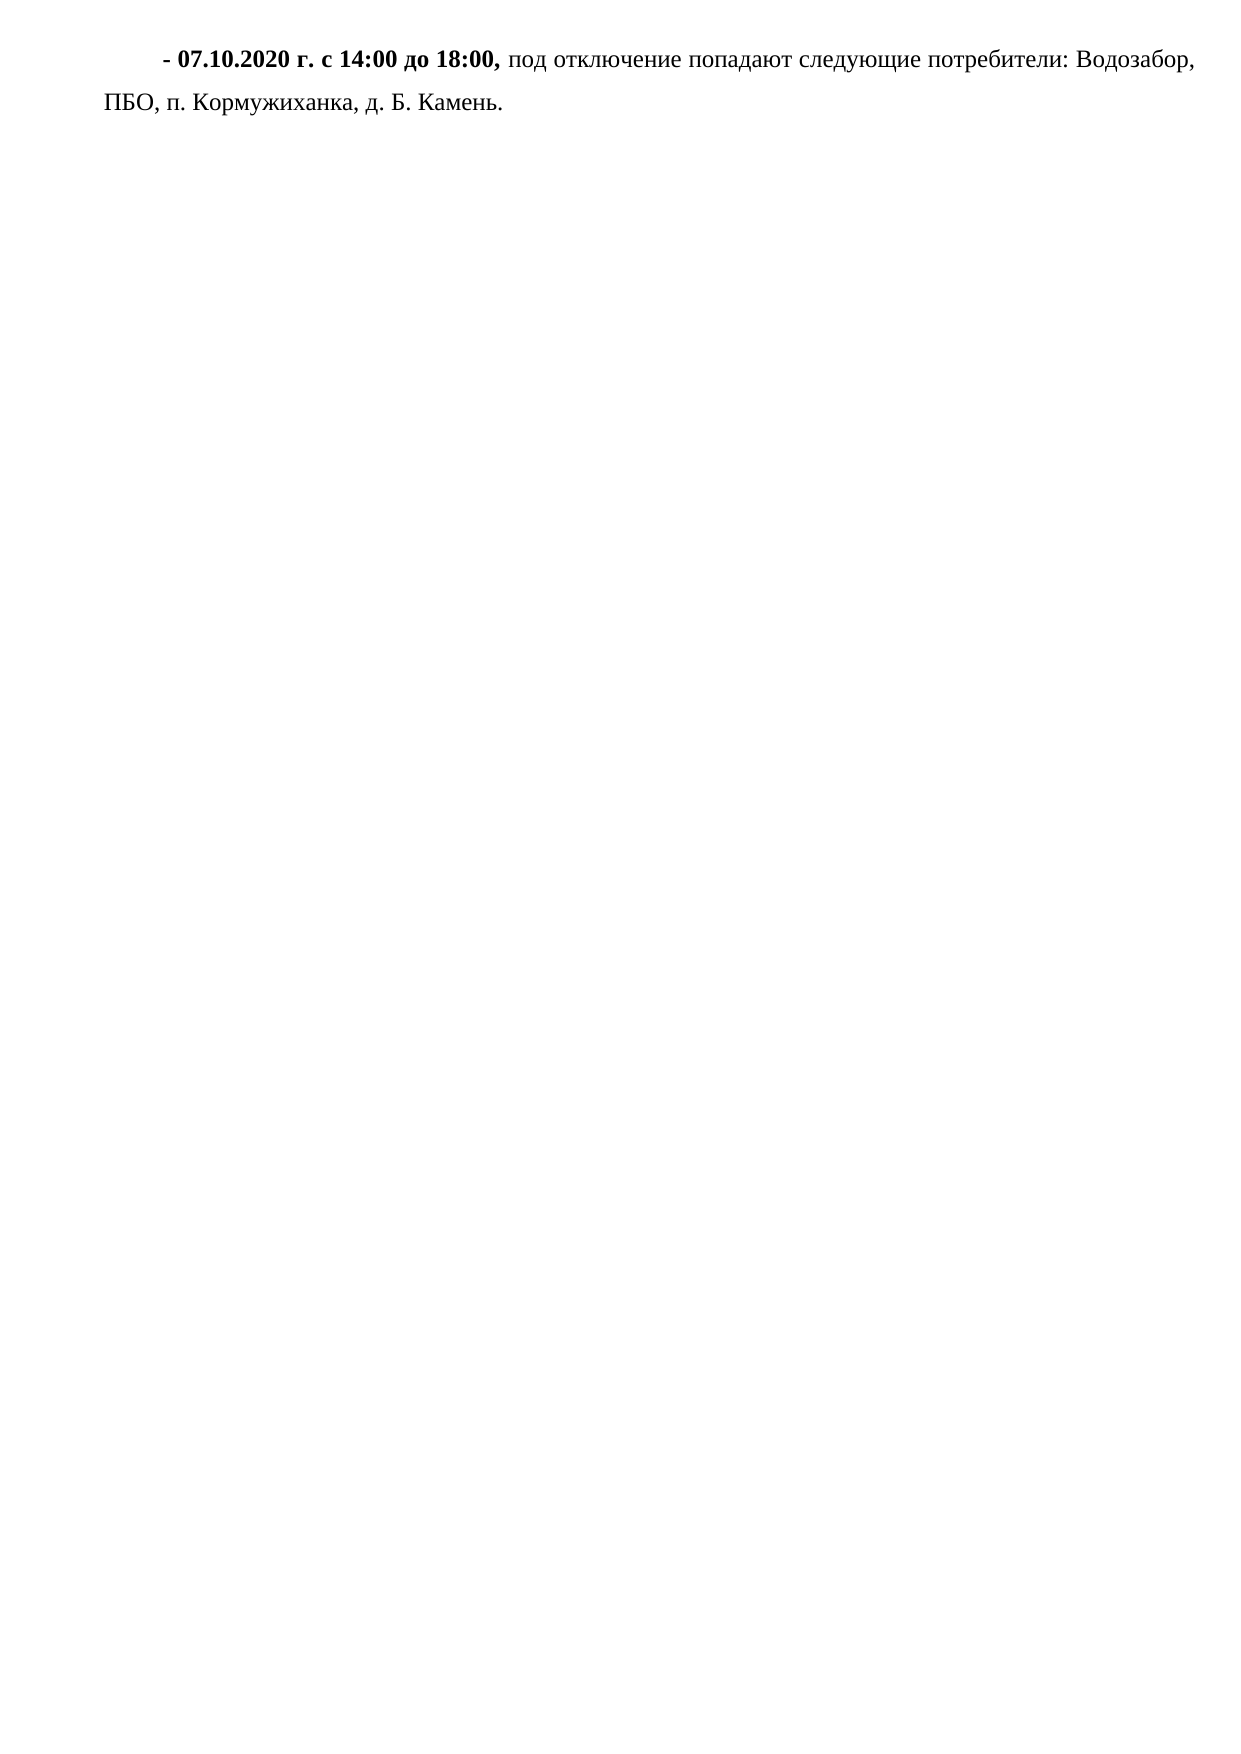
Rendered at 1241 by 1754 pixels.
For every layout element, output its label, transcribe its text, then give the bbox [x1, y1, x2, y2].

text - 07.10.2020 г. с 14:00 до 18:00, под отключение попадают следующие потребители: Водозабор, ПБО, п. Кормужиханка, д. Б. Камень. [103, 44, 1196, 116]
